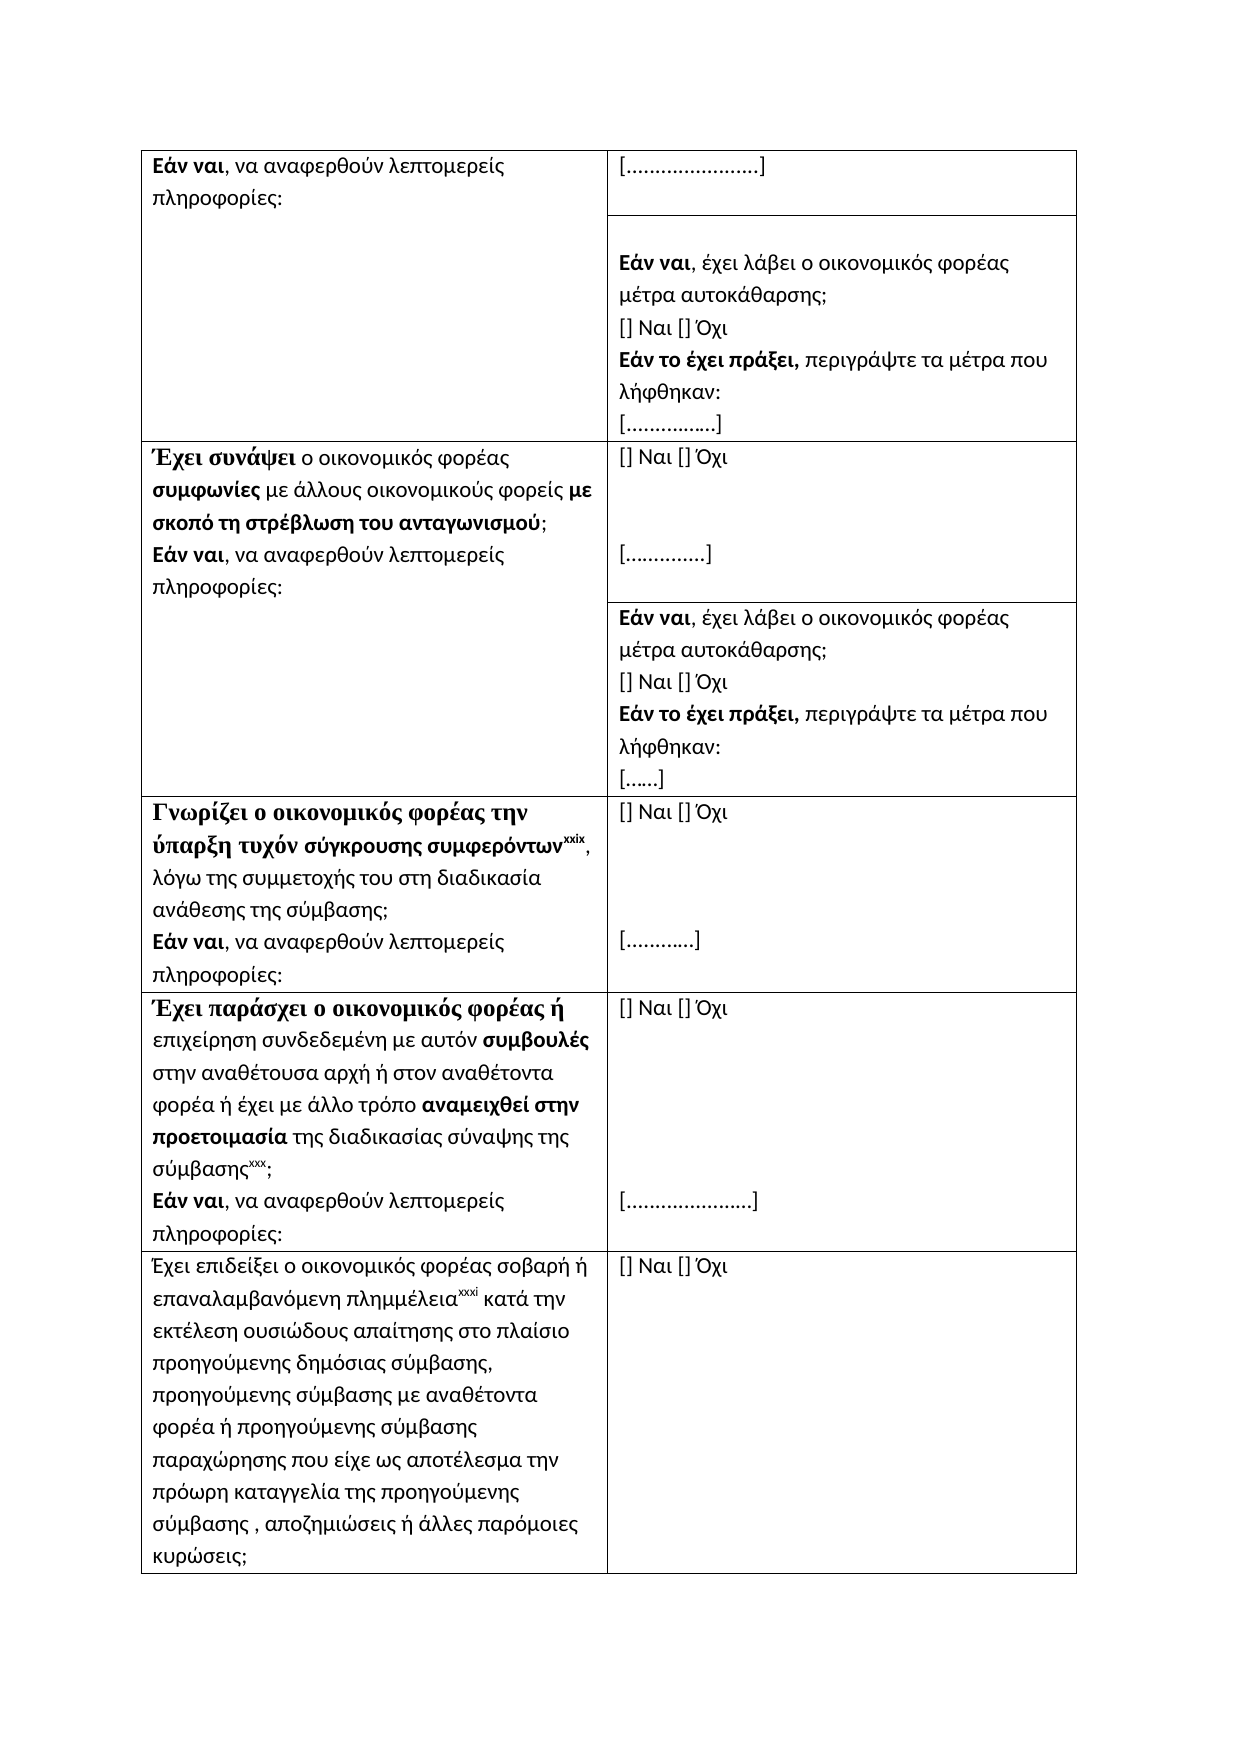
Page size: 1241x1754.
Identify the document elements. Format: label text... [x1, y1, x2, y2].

table_cell Εάν ναι, έχει λάβει ο οικονομικός φορέας μέτρα αυτοκάθαρσης; [] Ναι [] Όχι Εάν το έχει πράξει, περιγράψτε τα μέτρα που λήφθηκαν: [..........……] [608, 216, 1076, 441]
table_cell [] Ναι [] Όχι […...........] [608, 442, 1076, 602]
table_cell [142, 1252, 607, 1573]
table_cell Έχει συνάψει ο οικονομικός φορέας συμφωνίες με άλλους οικονομικούς φορείς με σκοπό τη στρέβλωση του ανταγωνισμού; Εάν ναι, να αναφερθούν λεπτομερείς πληροφορίες: [142, 442, 607, 796]
table_cell [] Ναι [] Όχι [...................…] [608, 993, 1076, 1251]
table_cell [608, 151, 1076, 215]
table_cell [608, 1252, 1076, 1573]
table_cell Γνωρίζει ο οικονομικός φορέας την ύπαρξη τυχόν σύγκρουσης συμφερόντων, λόγω της συμμετοχής του στη διαδικασία ανάθεσης της σύμβασης; Εάν ναι, να αναφερθούν λεπτομερείς πληροφορίες: [142, 797, 607, 992]
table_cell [142, 151, 607, 441]
table_cell Εάν ναι, έχει λάβει ο οικονομικός φορέας μέτρα αυτοκάθαρσης; [] Ναι [] Όχι Εάν το έχει πράξει, περιγράψτε τα μέτρα που λήφθηκαν: [……] [608, 603, 1076, 796]
table_cell Έχει παράσχει ο οικονομικός φορέας ή επιχείρηση συνδεδεμένη με αυτόν συμβουλές στην αναθέτουσα αρχή ή στον αναθέτοντα φορέα ή έχει με άλλο τρόπο αναμειχθεί στην προετοιμασία της διαδικασίας σύναψης της σύμβασης; Εάν ναι, να αναφερθούν λεπτομερείς πληροφορίες: [142, 993, 607, 1251]
table_cell [] Ναι [] Όχι [.........…] [608, 797, 1076, 992]
